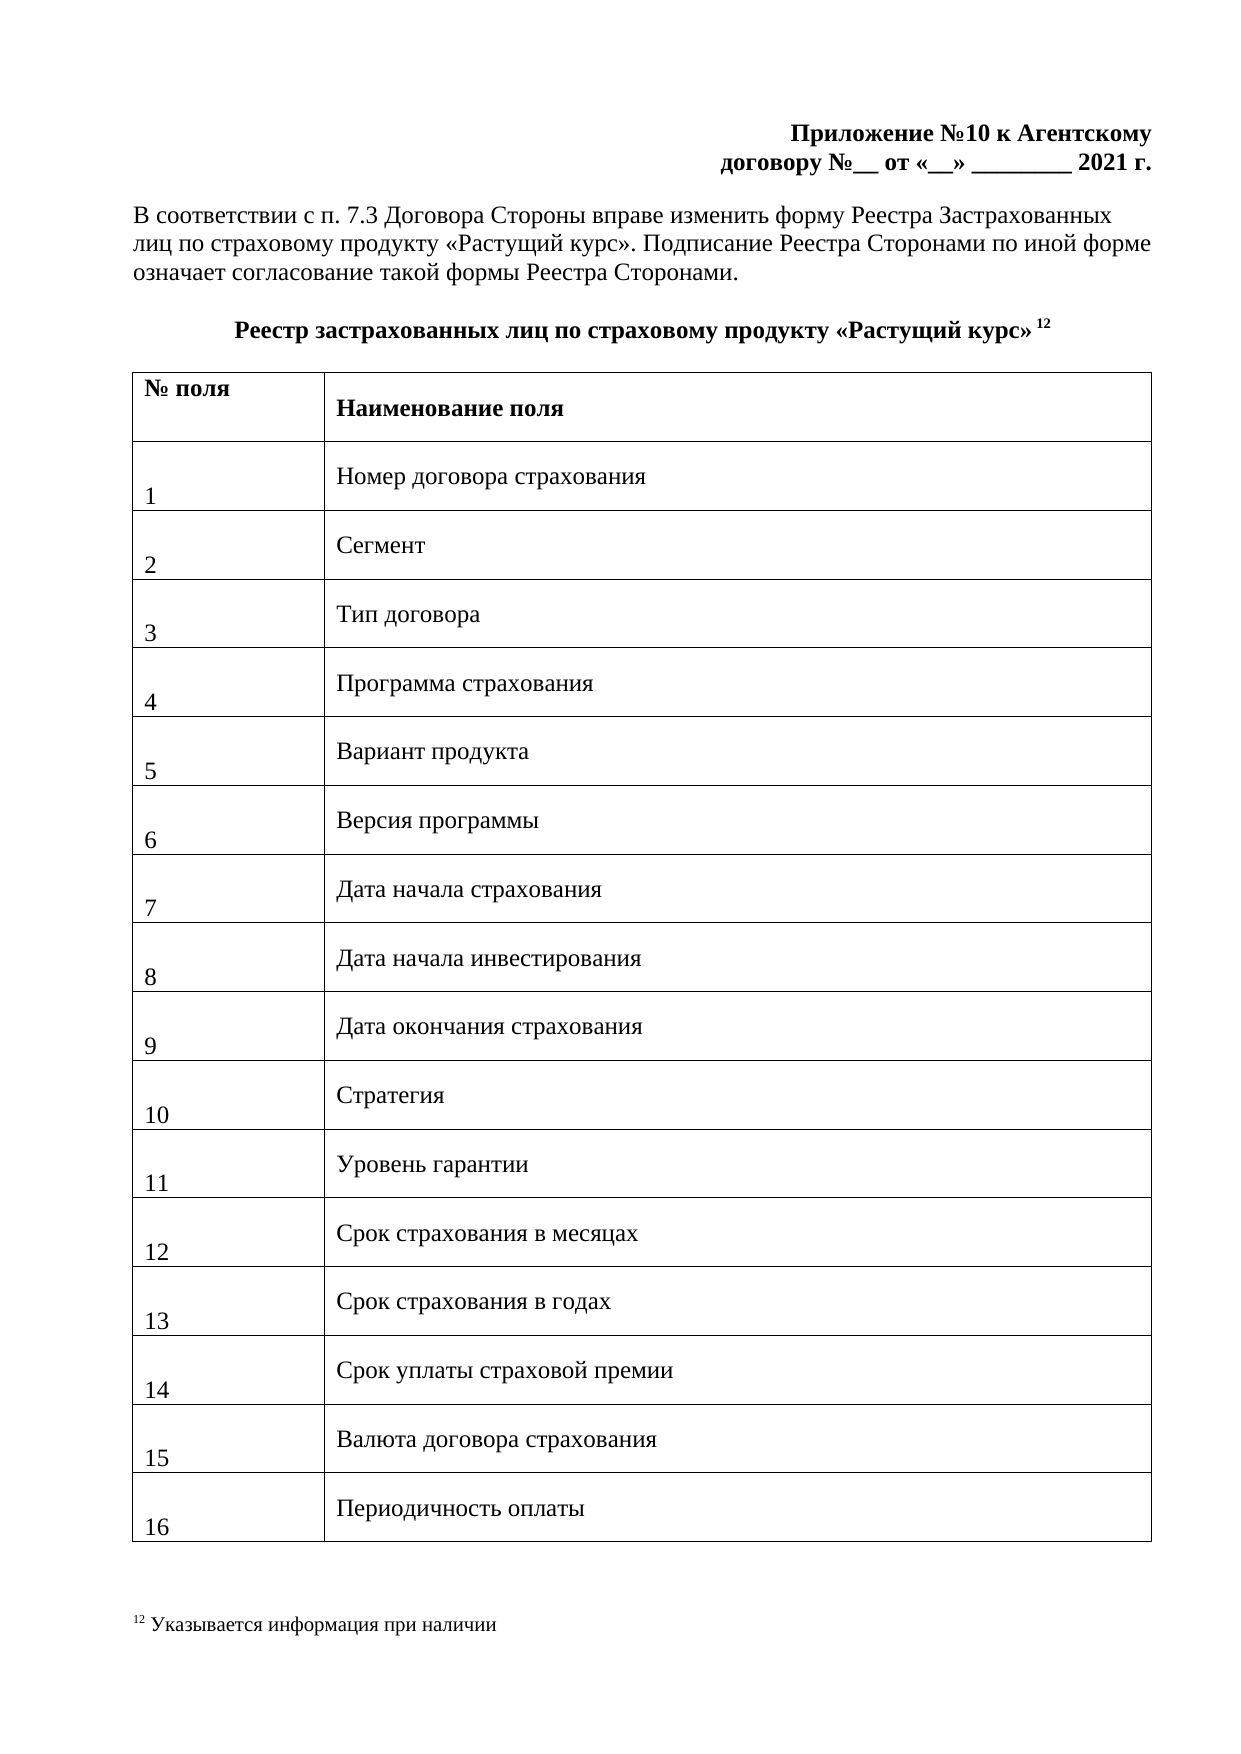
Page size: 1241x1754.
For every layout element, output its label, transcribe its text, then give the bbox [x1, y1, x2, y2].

table_cell 6 [133, 786, 324, 853]
table_cell 14 [133, 1336, 324, 1403]
table_cell 4 [133, 648, 324, 716]
table_cell 10 [133, 1061, 324, 1128]
table_cell Стратегия [325, 1061, 1151, 1128]
table_cell Дата начала инвестирования [325, 923, 1151, 991]
table_cell Версия программы [325, 786, 1151, 853]
text Реестр застрахованных лиц по страховому продукту «Растущий курс» [133, 315, 1152, 343]
table_cell Номер договора страхования [325, 442, 1151, 510]
table_cell 11 [133, 1130, 324, 1197]
table_cell 16 [133, 1473, 324, 1541]
table_cell Срок страхования в годах [325, 1267, 1151, 1335]
table_header Наименование поля [325, 373, 1151, 441]
table_header № поля [133, 373, 324, 441]
table_cell 9 [133, 992, 324, 1060]
table_cell Уровень гарантии [325, 1130, 1151, 1197]
table_cell 1 [133, 442, 324, 510]
table_cell 15 [133, 1405, 324, 1472]
table_cell 3 [133, 580, 324, 647]
table_cell Периодичность оплаты [325, 1473, 1151, 1541]
table_cell 2 [133, 511, 324, 578]
table_cell Тип договора [325, 580, 1151, 647]
table_cell 5 [133, 717, 324, 785]
text В соответствии с п. 7.3 Договора Стороны вправе изменить форму Реестра Застрахованных лиц по страховому продукту «Растущий курс». Подписание Реестра Сторонами по иной форме означает согласование такой формы Реестра Сторонами. [133, 200, 1152, 286]
table_cell 12 [133, 1198, 324, 1266]
table_cell Валюта договора страхования [325, 1405, 1151, 1472]
table_cell 7 [133, 855, 324, 922]
table_cell Программа страхования [325, 648, 1151, 716]
table_cell Сегмент [325, 511, 1151, 578]
table_cell Срок страхования в месяцах [325, 1198, 1151, 1266]
text Приложение №10 к Агентскому договору №__ от «__» ________ 2021 г. [649, 118, 1152, 176]
table_cell 8 [133, 923, 324, 991]
table_cell 13 [133, 1267, 324, 1335]
table_cell Дата окончания страхования [325, 992, 1151, 1060]
table_cell Вариант продукта [325, 717, 1151, 785]
table_cell Дата начала страхования [325, 855, 1151, 922]
table_cell Срок уплаты страховой премии [325, 1336, 1151, 1403]
